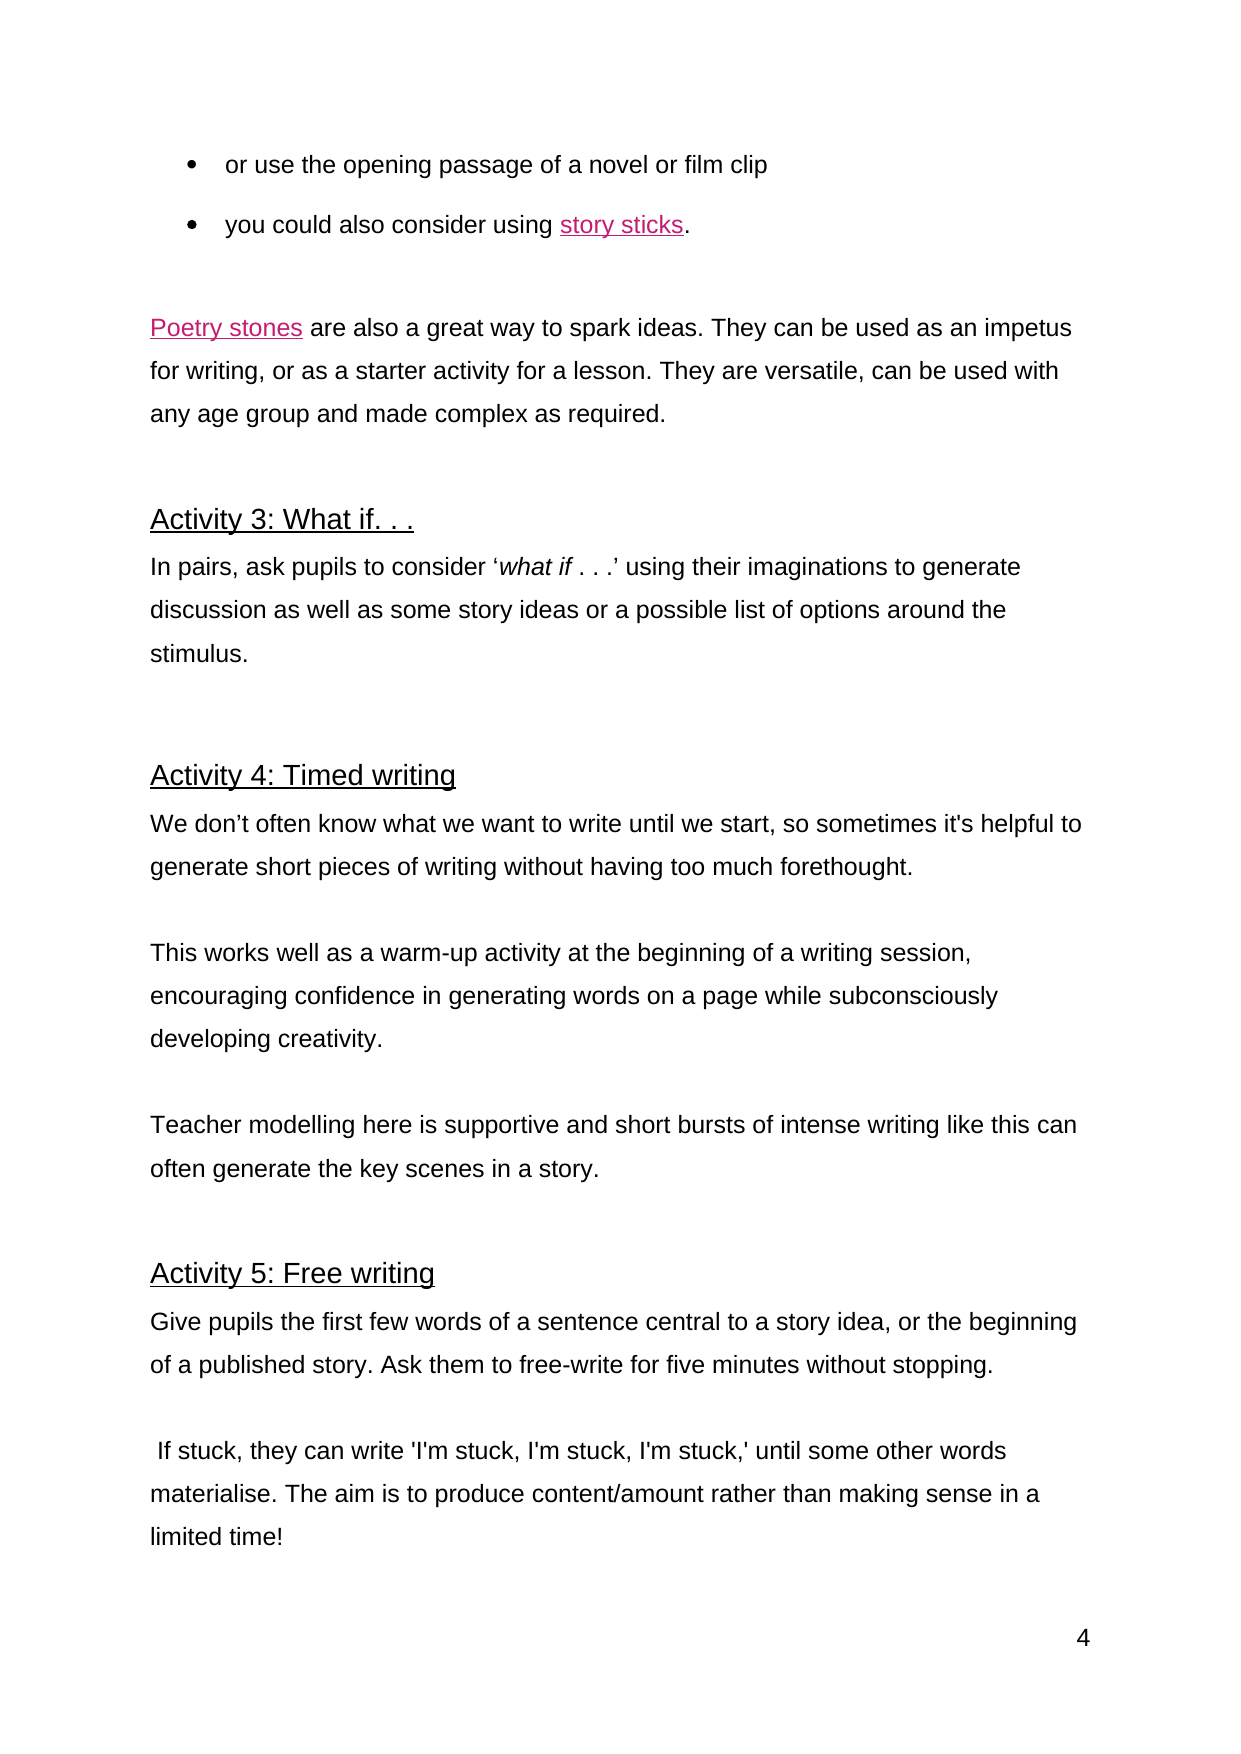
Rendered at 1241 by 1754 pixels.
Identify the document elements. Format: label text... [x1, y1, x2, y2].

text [150, 1307, 1090, 1594]
subtitle Activity 4: Timed writing [150, 758, 1090, 792]
text In pairs, ask pupils to consider ‘what if . . .’ using their imaginations to generate discussion as well as some story ideas or a possible list of options around the stimulus. [150, 552, 1090, 667]
text Poetry stones are also a great way to spark ideas. They can be used as an impetus for writing, or as a starter activity for a lesson. They are versatile, can be used with any age group and made complex as required. [150, 313, 1090, 471]
subtitle Activity 5: Free writing [150, 1256, 1090, 1290]
text We don’t often know what we want to write until we start, so sometimes it's helpful to generate short pieces of writing without having too much forethought. This works well as a warm-up activity at the beginning of a writing session, encouraging confidence in generating words on a page while subconsciously developing creativity. Teacher modelling here is supportive and short bursts of intense writing like this can often generate the key scenes in a story. [150, 808, 1090, 1225]
list you could also consider using story sticks. [187, 210, 1090, 282]
list or use the opening passage of a novel or film clip [187, 150, 1090, 179]
subtitle Activity 3: What if. . . [150, 502, 1090, 536]
